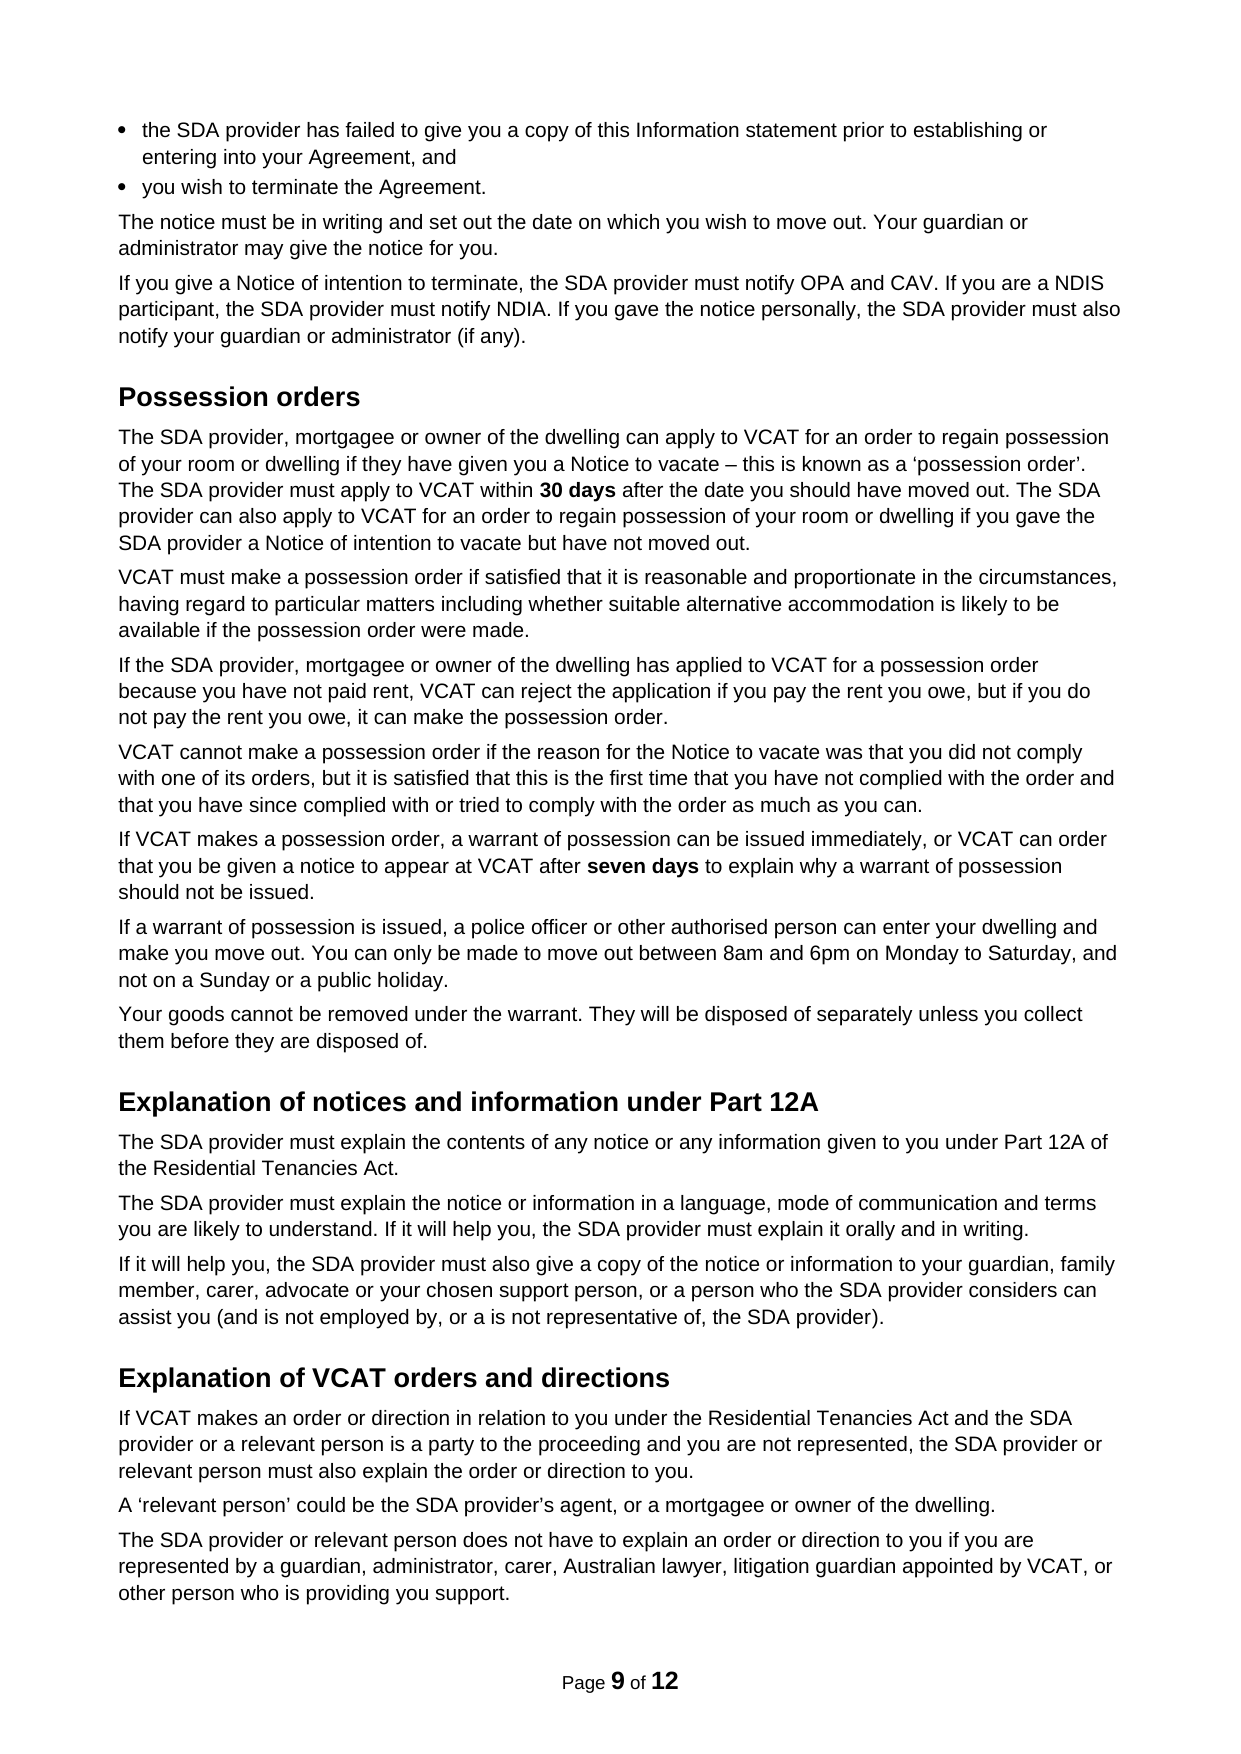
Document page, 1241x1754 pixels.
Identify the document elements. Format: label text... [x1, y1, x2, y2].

subtitle Explanation of notices and information under Part 12A [118, 1086, 1122, 1117]
subtitle Explanation of VCAT orders and directions [118, 1362, 1122, 1393]
text If VCAT makes a possession order, a warrant of possession can be issued immediately, or VCAT can order that you be given a notice to appear at VCAT after seven days to explain why a warrant of possession should not be issued. [118, 827, 1122, 904]
list you wish to terminate the Agreement. [118, 175, 1122, 199]
list the SDA provider has failed to give you a copy of this Information statement prior to establishing or entering into your Agreement, and [118, 118, 1122, 168]
text The SDA provider must explain the contents of any notice or any information given to you under Part 12A of the Residential Tenancies Act. [118, 1130, 1122, 1180]
text The notice must be in writing and set out the date on which you wish to move out. Your guardian or administrator may give the notice for you. [118, 210, 1122, 260]
text VCAT must make a possession order if satisfied that it is reasonable and proportionate in the circumstances, having regard to particular matters including whether suitable alternative accommodation is likely to be available if the possession order were made. [118, 565, 1122, 642]
text If VCAT makes an order or direction in relation to you under the Residential Tenancies Act and the SDA provider or a relevant person is a party to the proceeding and you are not represented, the SDA provider or relevant person must also explain the order or direction to you. [118, 1406, 1122, 1483]
text A ‘relevant person’ could be the SDA provider’s agent, or a mortgagee or owner of the dwelling. [118, 1493, 1122, 1517]
text The SDA provider or relevant person does not have to explain an order or direction to you if you are represented by a guardian, administrator, carer, Australian lawyer, litigation guardian appointed by VCAT, or other person who is providing you support. [118, 1528, 1122, 1605]
text The SDA provider must explain the notice or information in a language, mode of communication and terms you are likely to understand. If it will help you, the SDA provider must explain it orally and in writing. [118, 1191, 1122, 1241]
text Your goods cannot be removed under the warrant. They will be disposed of separately unless you collect them before they are disposed of. [118, 1002, 1122, 1052]
text If a warrant of possession is issued, a police officer or other authorised person can enter your dwelling and make you move out. You can only be made to move out between 8am and 6pm on Monday to Saturday, and not on a Sunday or a public holiday. [118, 915, 1122, 991]
text VCAT cannot make a possession order if the reason for the Notice to vacate was that you did not comply with one of its orders, but it is satisfied that this is the first time that you have not complied with the order and that you have since complied with or tried to comply with the order as much as you can. [118, 740, 1122, 817]
text The SDA provider, mortgagee or owner of the dwelling can apply to VCAT for an order to regain possession of your room or dwelling if they have given you a Notice to vacate – this is known as a ‘possession order’. The SDA provider must apply to VCAT within 30 days after the date you should have moved out. The SDA provider can also apply to VCAT for an order to regain possession of your room or dwelling if you gave the SDA provider a Notice of intention to vacate but have not moved out. [118, 425, 1122, 554]
subtitle Possession orders [118, 381, 1122, 412]
text If the SDA provider, mortgagee or owner of the dwelling has applied to VCAT for a possession order because you have not paid rent, VCAT can reject the application if you pay the rent you owe, but if you do not pay the rent you owe, it can make the possession order. [118, 652, 1122, 729]
text If you give a Notice of intention to terminate, the SDA provider must notify OPA and CAV. If you are a NDIS participant, the SDA provider must notify NDIA. If you gave the notice personally, the SDA provider must also notify your guardian or administrator (if any). [118, 271, 1122, 348]
text If it will help you, the SDA provider must also give a copy of the notice or information to your guardian, family member, carer, advocate or your chosen support person, or a person who the SDA provider considers can assist you (and is not employed by, or a is not representative of, the SDA provider). [118, 1252, 1122, 1328]
